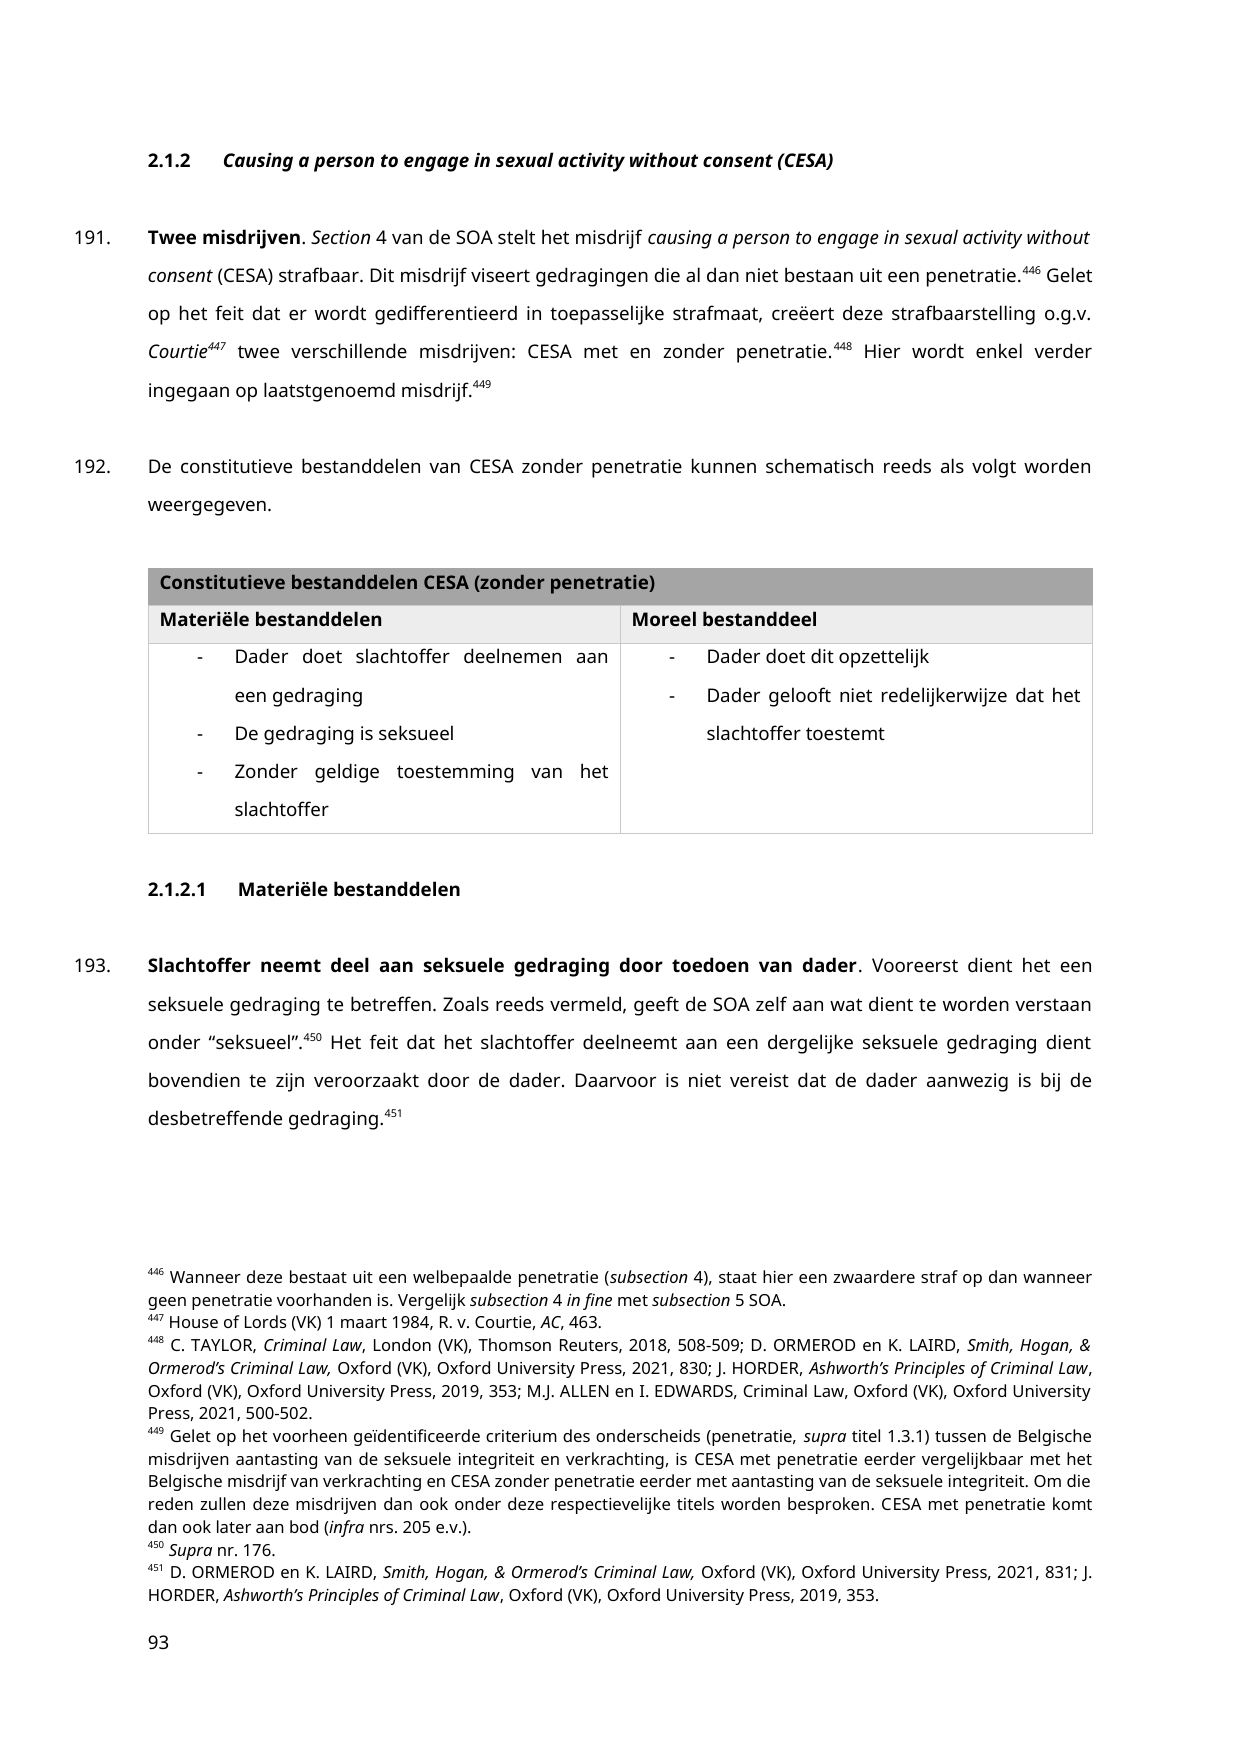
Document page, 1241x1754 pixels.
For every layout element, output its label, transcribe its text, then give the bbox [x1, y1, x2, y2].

list Slachtoffer neemt deel aan seksuele gedraging door toedoen van dader. Vooreerst dient het een seksuele gedraging te betreffen. Zoals reeds vermeld, geeft de SOA zelf aan wat dient te worden verstaan onder “seksueel”. Het feit dat het slachtoffer deelneemt aan een dergelijke seksuele gedraging dient bovendien te zijn veroorzaakt door de dader. Daarvoor is niet vereist dat de dader aanwezig is bij de desbetreffende gedraging. [74, 953, 1093, 1131]
list Twee misdrijven. Section 4 van de SOA stelt het misdrijf causing a person to engage in sexual activity without consent (CESA) strafbaar. Dit misdrijf viseert gedragingen die al dan niet bestaan uit een penetratie. Gelet op het feit dat er wordt gedifferentieerd in toepasselijke strafmaat, creëert deze strafbaarstelling o.g.v. Courtie twee verschillende misdrijven: CESA met en zonder penetratie. Hier wordt enkel verder ingegaan op laatstgenoemd misdrijf. [74, 224, 1093, 402]
table_cell Materiële bestanddelen [149, 606, 620, 643]
subtitle Materiële bestanddelen [148, 876, 1093, 902]
list De constitutieve bestanddelen van CESA zonder penetratie kunnen schematisch reeds als volgt worden weergegeven. [74, 453, 1093, 517]
table_cell Moreel bestanddeel [621, 606, 1092, 643]
table_cell Dader doet dit opzettelijk Dader gelooft niet redelijkerwijze dat het slachtoffer toestemt [621, 644, 1092, 833]
table_cell Dader doet slachtoffer deelnemen aan een gedraging De gedraging is seksueel Zonder geldige toestemming van het slachtoffer [149, 644, 620, 833]
subtitle Causing a person to engage in sexual activity without consent (CESA) [148, 148, 1093, 173]
table_header Constitutieve bestanddelen CESA (zonder penetratie) [149, 569, 1092, 605]
